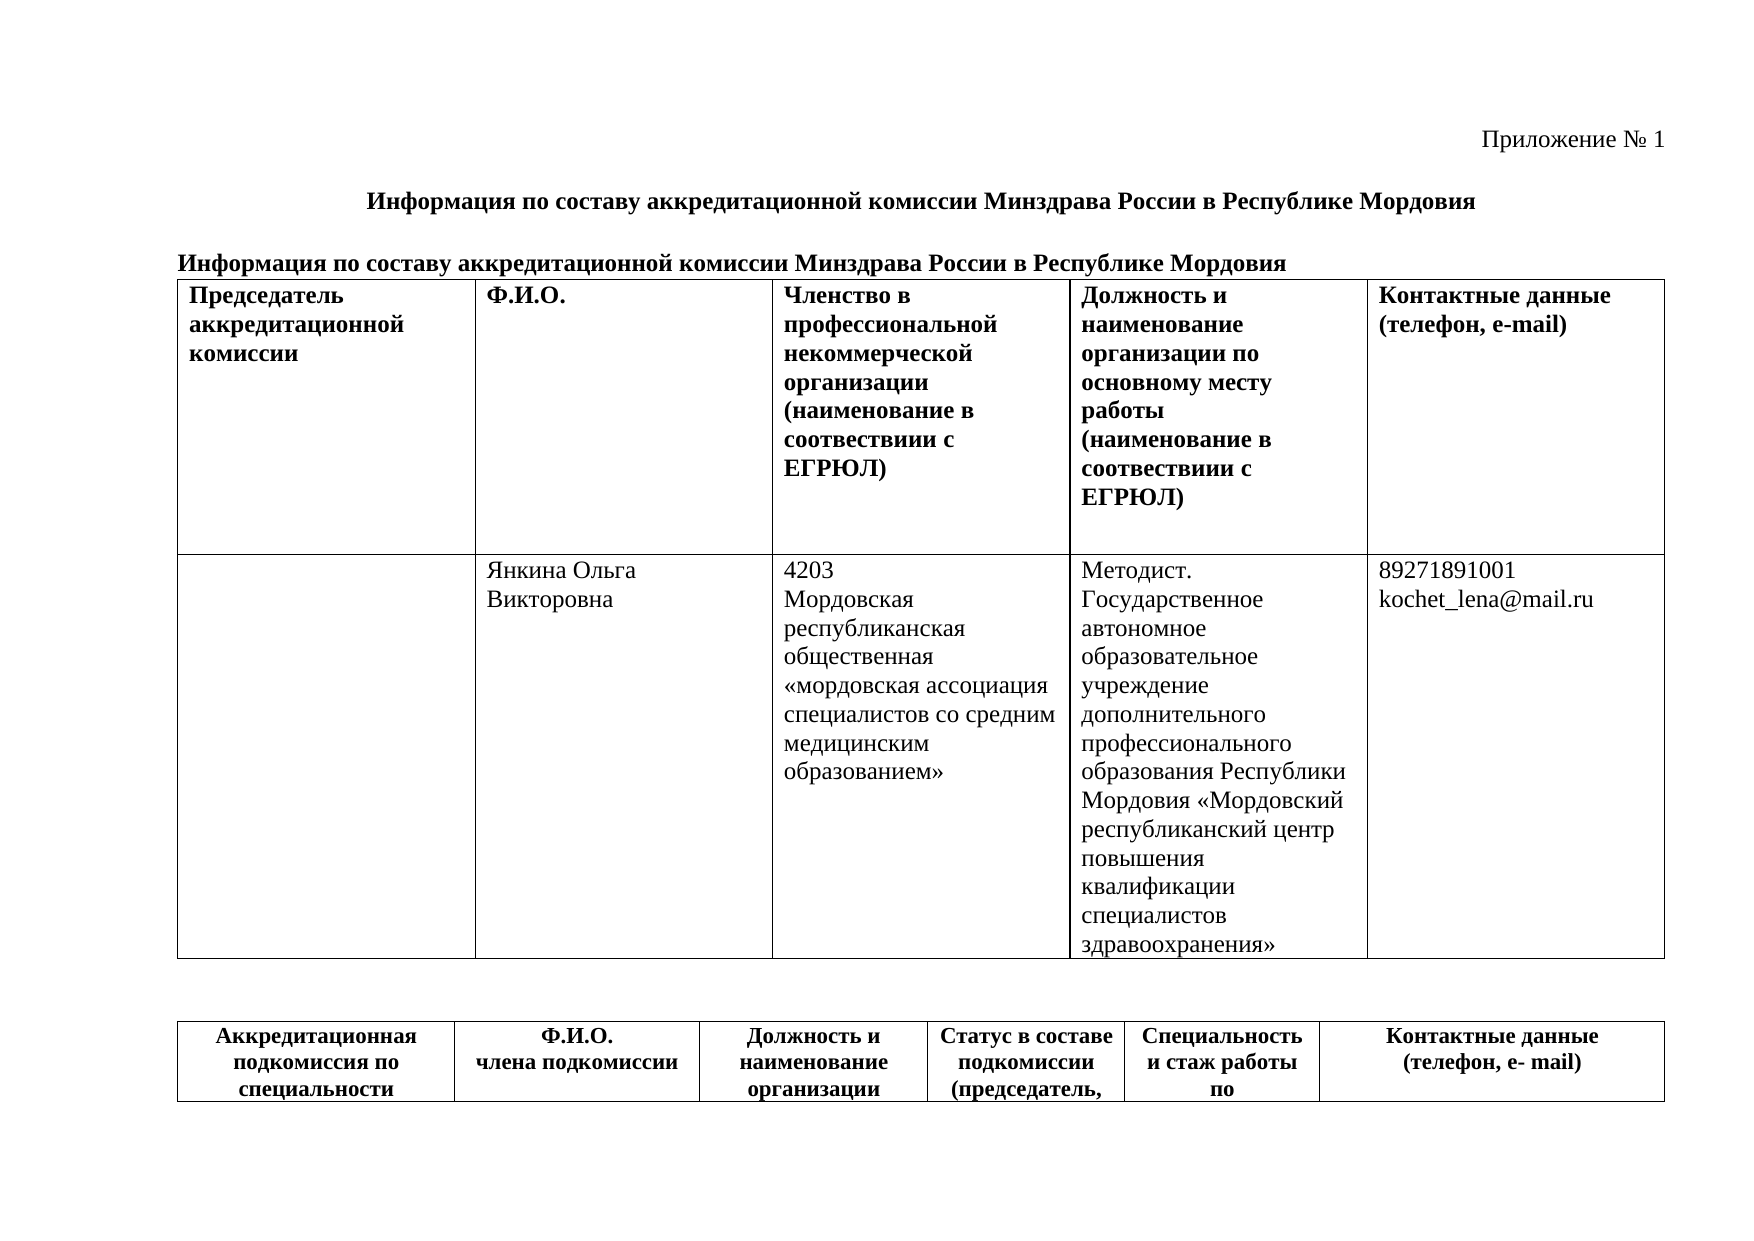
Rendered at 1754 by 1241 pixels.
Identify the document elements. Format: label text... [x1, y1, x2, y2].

text Приложение № 1 [177, 124, 1665, 153]
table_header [700, 1022, 927, 1101]
table_header Контактные данные (телефон, e-mail) [1368, 280, 1664, 554]
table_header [178, 1022, 454, 1101]
table_header Председатель аккредитационной комиссии [178, 280, 475, 554]
table_cell Янкина Ольга Викторовна [476, 555, 772, 958]
text Информация по составу аккредитационной комиссии Минздрава России в Республике Мордовия [177, 248, 1665, 277]
table_header Членство в профессиональной некоммерческой организации (наименование в соотвествиии с ЕГРЮЛ) [773, 280, 1069, 554]
table_cell 4203 Мордовская республиканская общественная «мордовская ассоциация специалистов со средним медицинским образованием» [773, 555, 1069, 958]
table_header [455, 1022, 699, 1101]
text Информация по составу аккредитационной комиссии Минздрава России в Республике Мордовия [177, 186, 1665, 215]
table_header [1320, 1022, 1664, 1101]
table_header Ф.И.О. [476, 280, 772, 554]
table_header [1125, 1022, 1319, 1101]
table_cell 89271891001 kochet_lena@mail.ru [1368, 555, 1664, 958]
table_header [928, 1022, 1124, 1101]
table_header Должность и наименование организации по основному месту работы (наименование в соотвествиии с ЕГРЮЛ) [1071, 280, 1367, 554]
table_cell Методист. Государственное автономное образовательное учреждение дополнительного профессионального образования Республики Мордовия «Мордовский республиканский центр повышения квалификации специалистов здравоохранения» [1071, 555, 1367, 958]
table_cell [178, 555, 475, 958]
